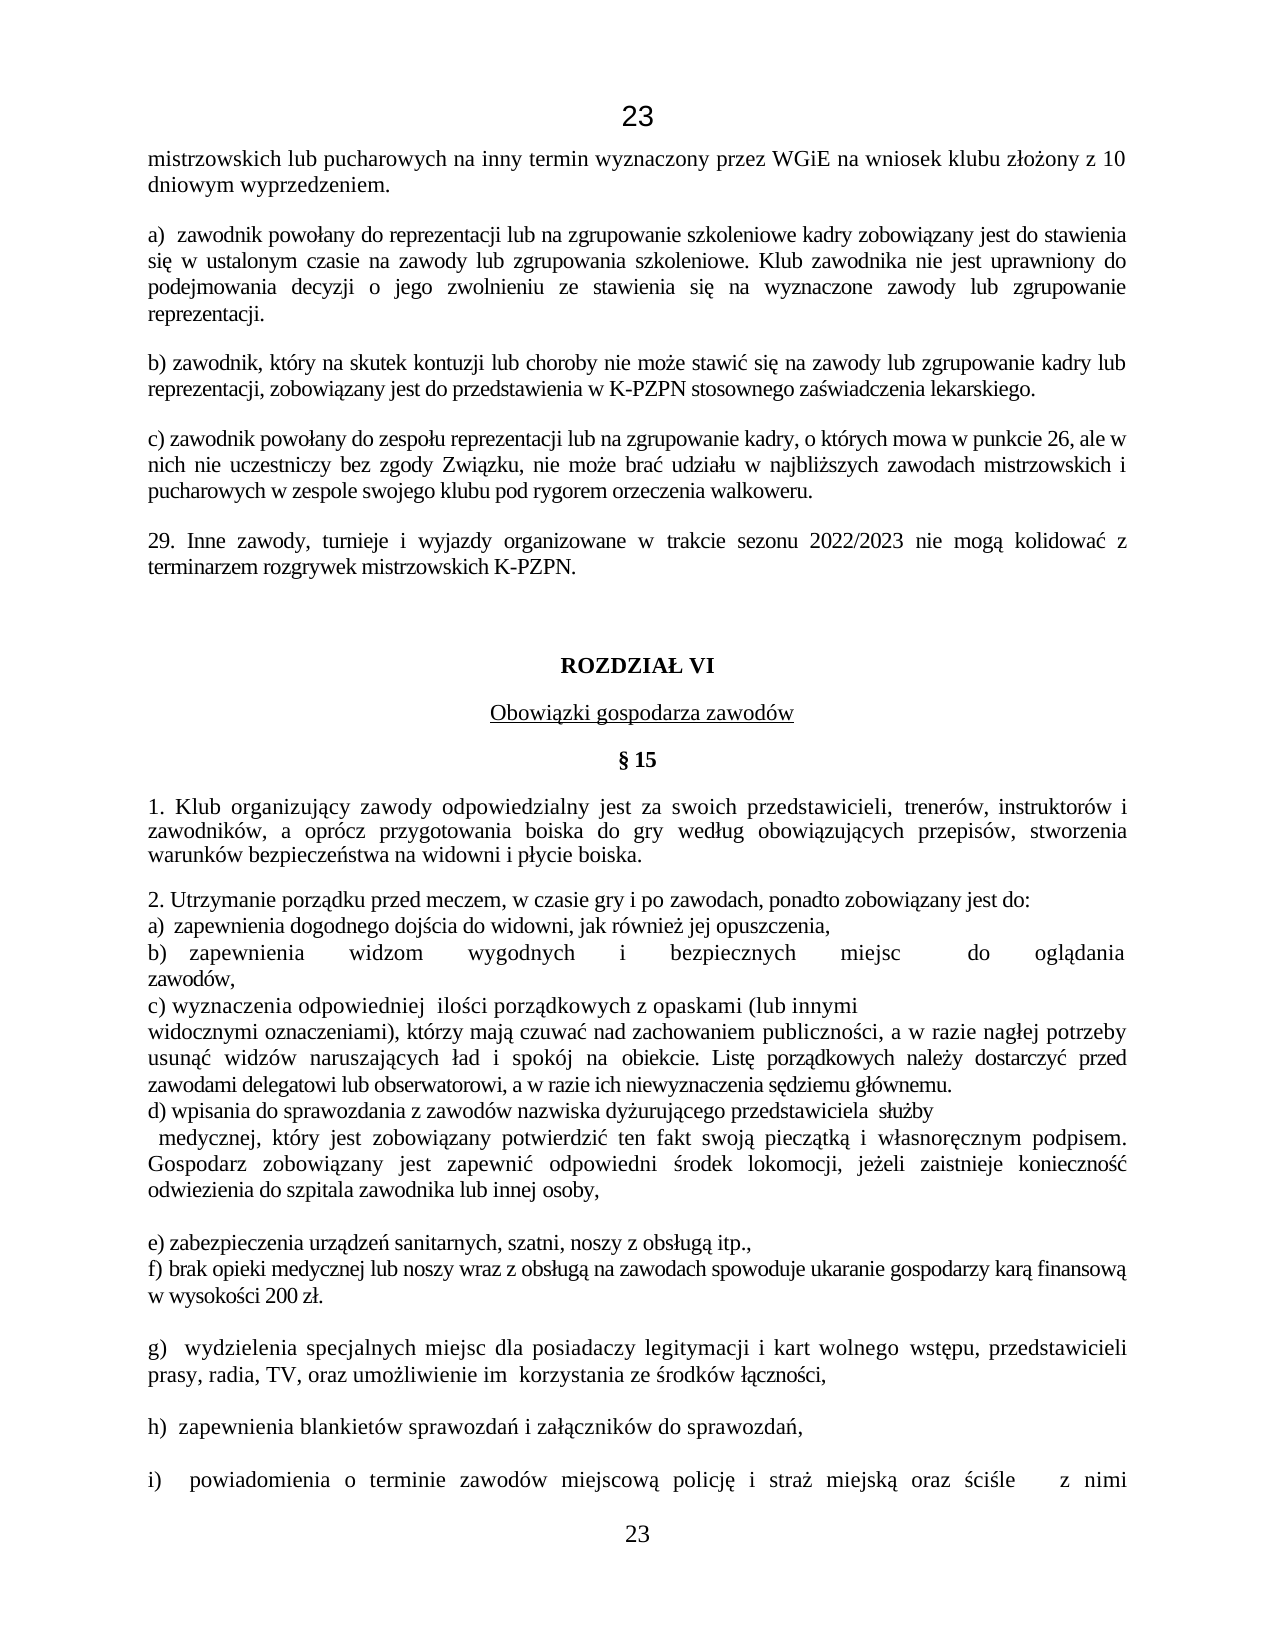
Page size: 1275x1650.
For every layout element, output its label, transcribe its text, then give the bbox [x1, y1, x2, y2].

text c) zawodnik powołany do zespołu reprezentacji lub na zgrupowanie kadry, o których mowa w punkcie 26, ale w nich nie uczestniczy bez zgody Związku, nie może brać udziału w najbliższych zawodach mistrzowskich i pucharowych w zespole swojego klubu pod rygorem orzeczenia walkoweru. [148, 425, 1127, 504]
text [148, 1466, 1127, 1492]
text Obowiązki gospodarza zawodów [157, 701, 1127, 725]
text g) wydzielenia specjalnych miejsc dla posiadaczy legitymacji i kart wolnego wstępu, przedstawicieli prasy, radia, TV, oraz umożliwienie im korzystania ze środków łączności, [148, 1334, 1127, 1387]
text § 15 [148, 748, 1127, 772]
text medycznej, który jest zobowiązany potwierdzić ten fakt swoją pieczątką i własnoręcznym podpisem. Gospodarz zobowiązany jest zapewnić odpowiedni środek lokomocji, jeżeli zaistnieje konieczność odwiezienia do szpitala zawodnika lub innej osoby, [148, 1123, 1127, 1203]
text ROZDZIAŁ VI [148, 654, 1127, 678]
text widocznymi oznaczeniami), którzy mają czuwać nad zachowaniem publiczności, a w razie nagłej potrzeby usunąć widzów naruszających ład i spokój na obiekcie. Listę porządkowych należy dostarczyć przed zawodami delegatowi lub obserwatorowi, a w razie ich niewyznaczenia sędziemu głównemu. [148, 1018, 1127, 1097]
text d) wpisania do sprawozdania z zawodów nazwiska dyżurującego przedstawiciela służby [148, 1097, 1127, 1123]
text b) zapewnienia widzom wygodnych i bezpiecznych miejsc do oglądania zawodów, [148, 939, 1127, 992]
text f) brak opieki medycznej lub noszy wraz z obsługą na zawodach spowoduje ukaranie gospodarzy karą finansową w wysokości 200 zł. [148, 1255, 1127, 1308]
text 2. Utrzymanie porządku przed meczem, w czasie gry i po zawodach, ponadto zobowiązany jest do: [148, 889, 1127, 912]
text 1. Klub organizujący zawody odpowiedzialny jest za swoich przedstawicieli, trenerów, instruktorów i zawodników, a oprócz przygotowania boiska do gry według obowiązujących przepisów, stworzenia warunków bezpieczeństwa na widowni i płycie boiska. [148, 795, 1127, 867]
text h) zapewnienia blankietów sprawozdań i załączników do sprawozdań, [148, 1413, 1127, 1440]
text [148, 145, 1127, 198]
text 29. Inne zawody, turnieje i wyjazdy organizowane w trakcie sezonu 2022/2023 nie mogą kolidować z terminarzem rozgrywek mistrzowskich K-PZPN. [148, 527, 1127, 579]
text a) zapewnienia dogodnego dojścia do widowni, jak również jej opuszczenia, [148, 912, 1127, 938]
text e) zabezpieczenia urządzeń sanitarnych, szatni, noszy z obsługą itp., [148, 1229, 1127, 1255]
text c) wyznaczenia odpowiedniej ilości porządkowych z opaskami (lub innymi [148, 992, 1127, 1018]
text a) zawodnik powołany do reprezentacji lub na zgrupowanie szkoleniowe kadry zobowiązany jest do stawienia się w ustalonym czasie na zawody lub zgrupowania szkoleniowe. Klub zawodnika nie jest uprawniony do podejmowania decyzji o jego zwolnieniu ze stawienia się na wyznaczone zawody lub zgrupowanie reprezentacji. [148, 221, 1127, 326]
text b) zawodnik, który na skutek kontuzji lub choroby nie może stawić się na zawody lub zgrupowanie kadry lub reprezentacji, zobowiązany jest do przedstawienia w K-PZPN stosownego zaświadczenia lekarskiego. [148, 349, 1127, 402]
